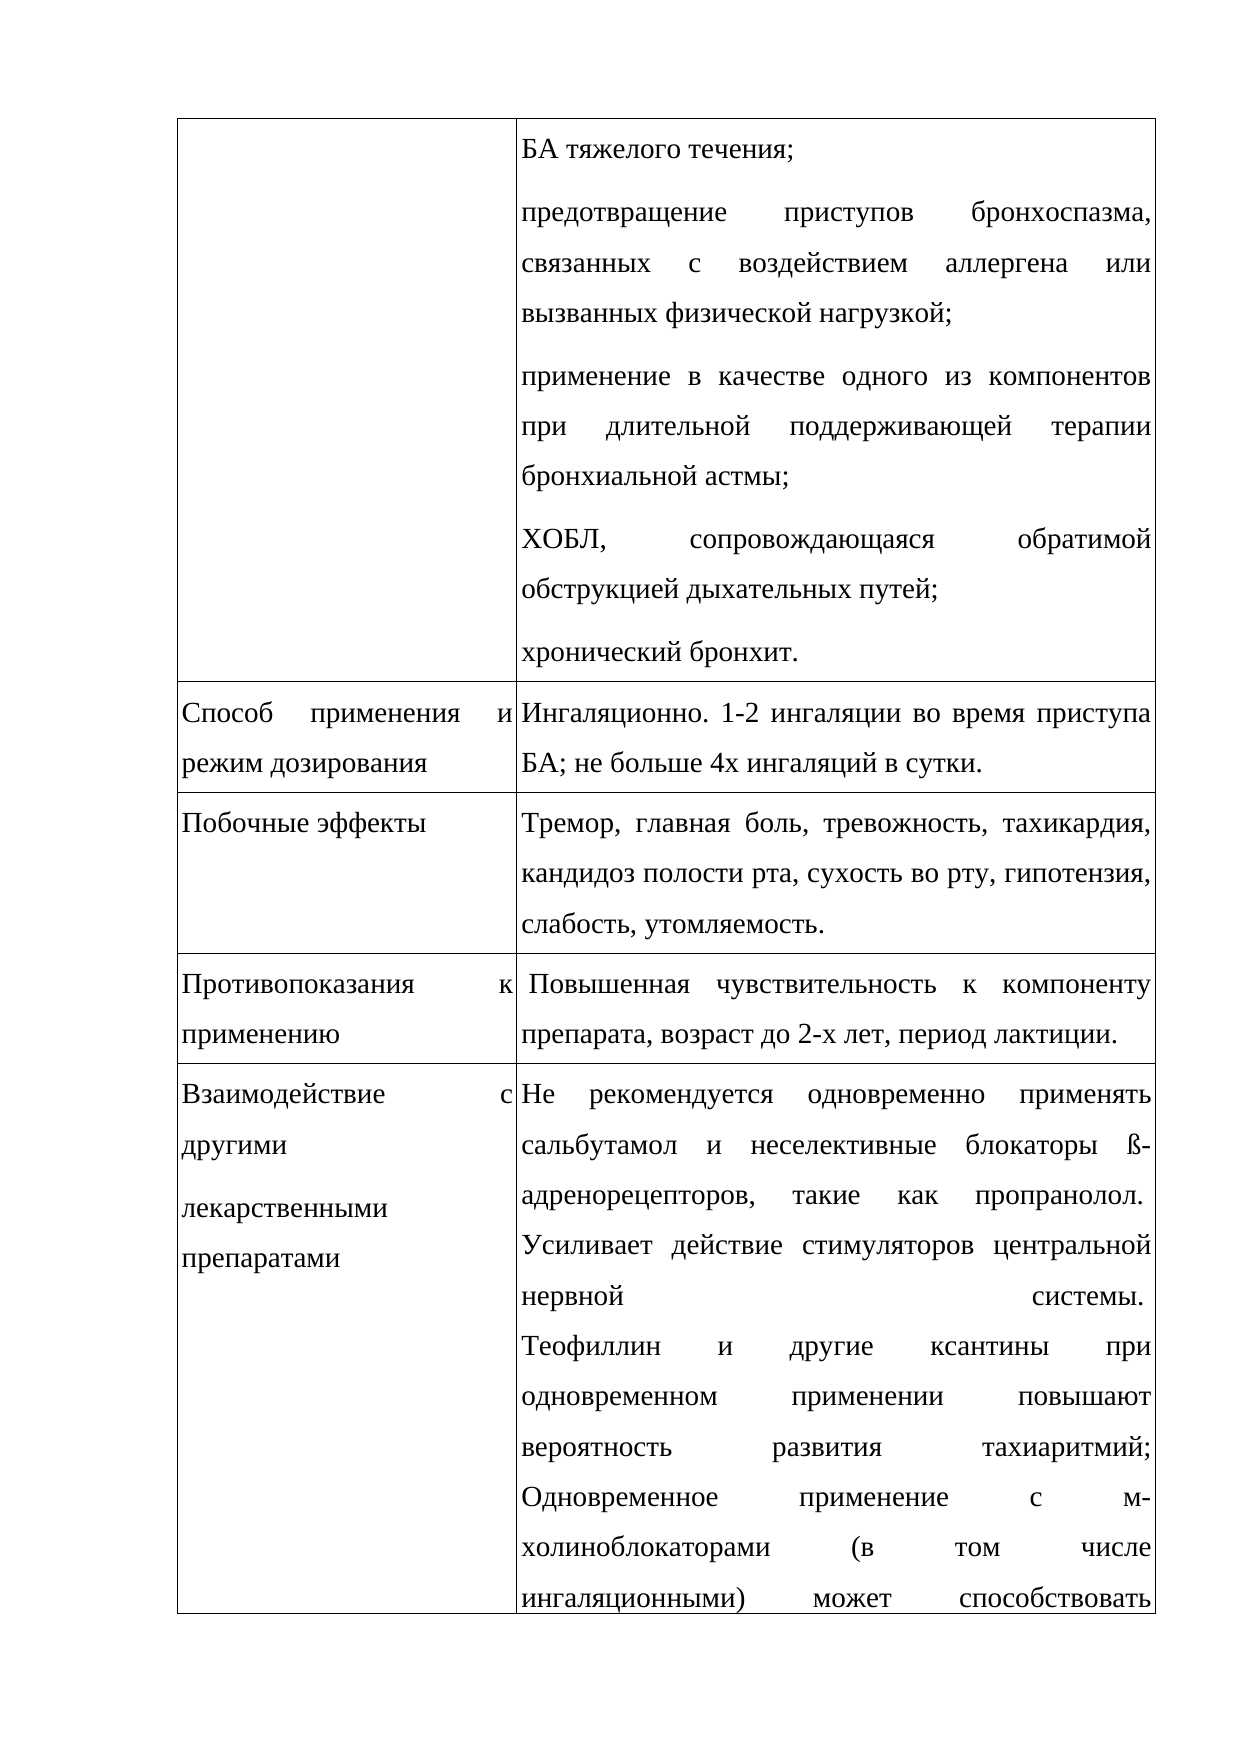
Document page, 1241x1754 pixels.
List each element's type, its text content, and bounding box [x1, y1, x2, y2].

table_cell Противопоказания к применению [178, 954, 516, 1063]
table_cell Ингаляционно. 1-2 ингаляции во время приступа БА; не больше 4х ингаляций в сутки. [517, 682, 1155, 792]
table_cell Способ применения и режим дозирования [178, 682, 516, 792]
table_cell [517, 1064, 1155, 1613]
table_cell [178, 1064, 516, 1613]
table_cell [178, 119, 516, 681]
table_cell Тремор, главная боль, тревожность, тахикардия, кандидоз полости рта, сухость во рту, гипотензия, слабость, утомляемость. [517, 793, 1155, 952]
table_cell Побочные эффекты [178, 793, 516, 952]
table_cell Повышенная чувствительность к компоненту препарата, возраст до 2-х лет, период лактиции. [517, 954, 1155, 1063]
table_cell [517, 119, 1155, 681]
